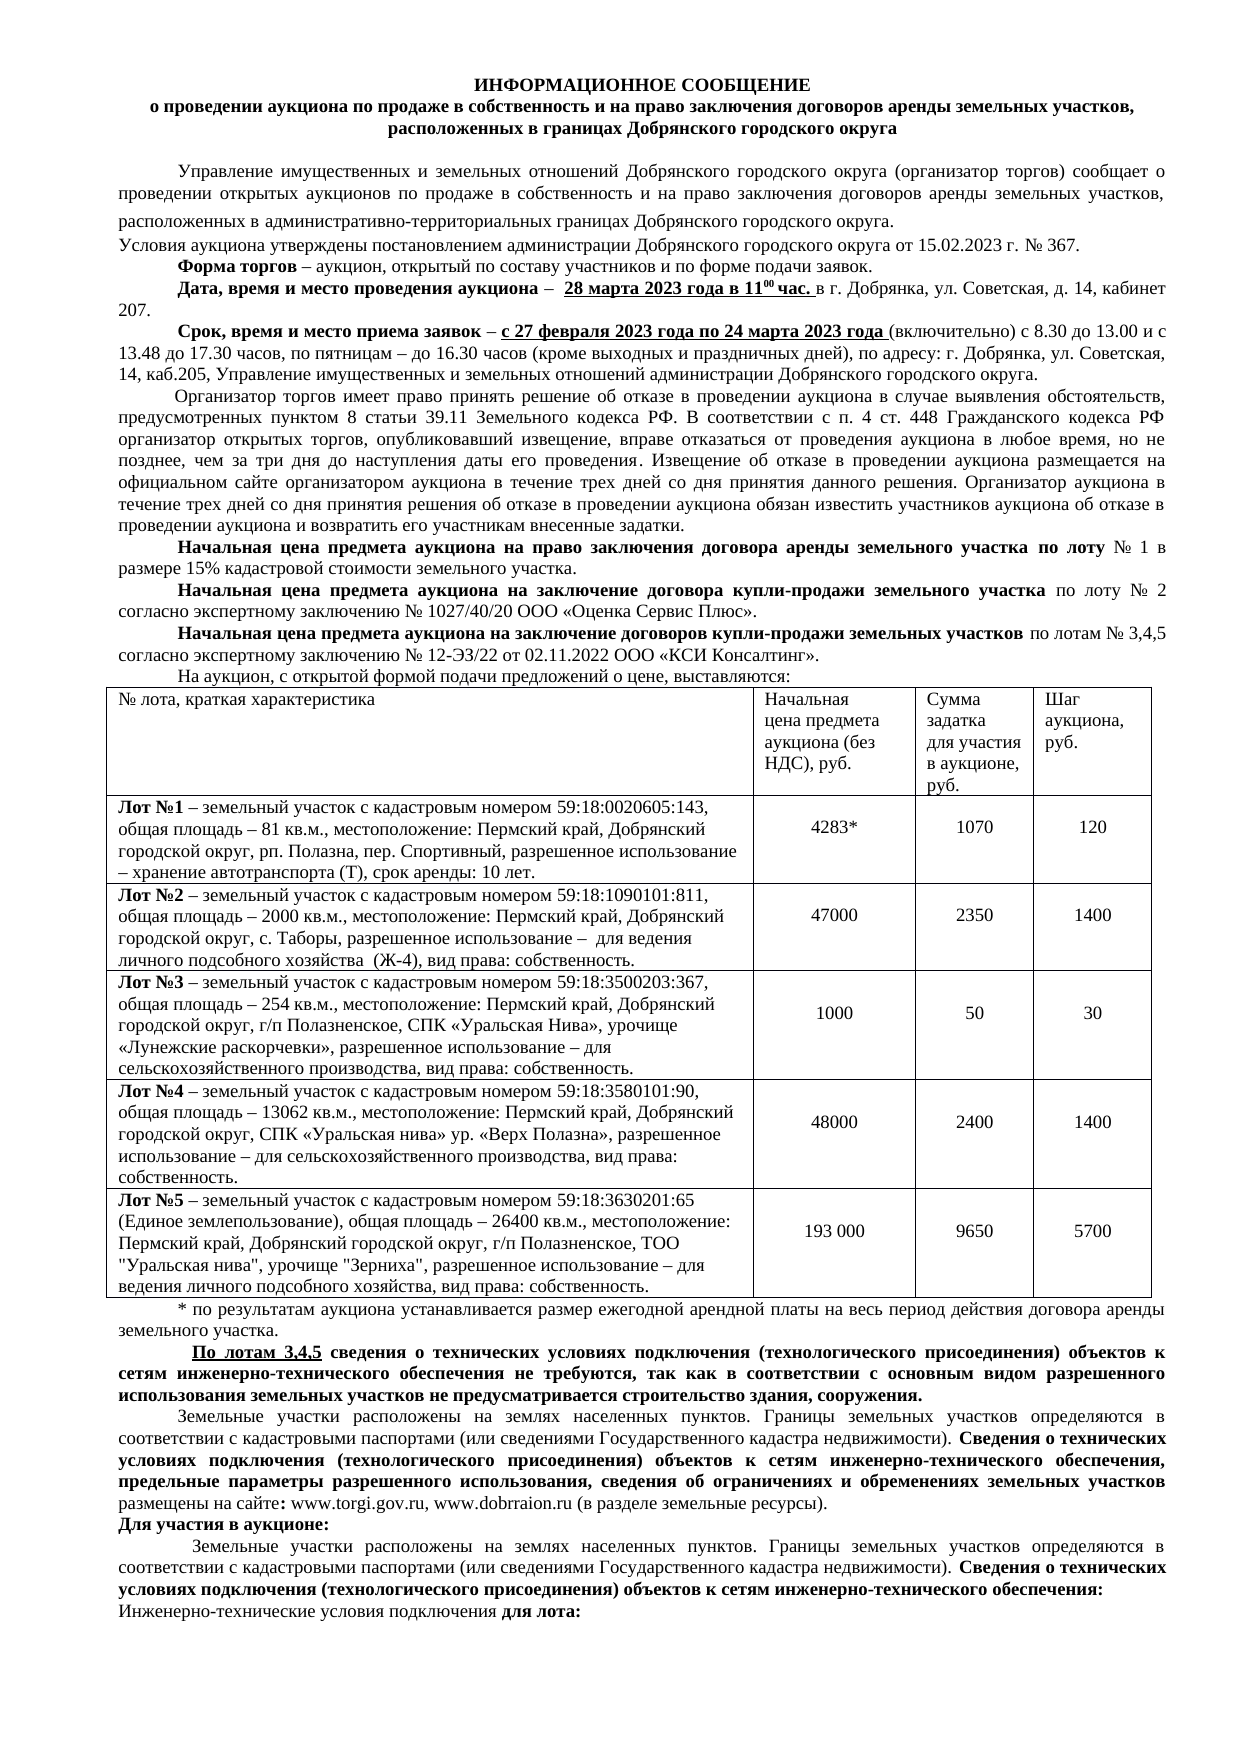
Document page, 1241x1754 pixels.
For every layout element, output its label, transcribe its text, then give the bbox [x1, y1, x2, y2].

table_cell 2400 [916, 1080, 1033, 1188]
text Управление имущественных и земельных отношений Добрянского городского округа (организатор торгов) сообщает о проведении открытых аукционов по продаже в собственность и на право заключения договоров аренды земельных участков, расположенных в административно-территориальных границах Добрянского городского округа. [118, 160, 1167, 234]
table_cell Лот №1 – земельный участок с кадастровым номером 59:18:0020605:143, общая площадь – 81 кв.м., местоположение: Пермский край, Добрянский городской округ, рп. Полазна, пер. Спортивный, разрешенное использование – хранение автотранспорта (Т), срок аренды: 10 лет. [107, 796, 753, 883]
text Для участия в аукционе: [118, 1513, 1167, 1535]
table_header Начальная цена предмета аукциона (без НДС), руб. [754, 688, 915, 795]
table_header Сумма задатка для участия в аукционе, руб. [916, 688, 1033, 795]
text ИНФОРМАЦИОННОЕ СООБЩЕНИЕ [118, 74, 1167, 95]
table_cell 1400 [1034, 884, 1151, 970]
table_cell Лот №2 – земельный участок с кадастровым номером 59:18:1090101:811, общая площадь – 2000 кв.м., местоположение: Пермский край, Добрянский городской округ, с. Таборы, разрешенное использование – для ведения личного подсобного хозяйства (Ж-4), вид права: собственность. [107, 884, 753, 970]
text Земельные участки расположены на землях населенных пунктов. Границы земельных участков определяются в соответствии с кадастровыми паспортами (или сведениями Государственного кадастра недвижимости). Сведения о технических условиях подключения (технологического присоединения) объектов к сетям инженерно-технического обеспечения: [118, 1535, 1167, 1599]
table_cell Лот №5 – земельный участок с кадастровым номером 59:18:3630201:65 (Единое землепользование), общая площадь – 26400 кв.м., местоположение: Пермский край, Добрянский городской округ, г/п Полазненское, ТОО "Уральская нива", урочище "Зерниха", разрешенное использование – для ведения личного подсобного хозяйства, вид права: собственность. [107, 1189, 753, 1297]
table_header № лота, краткая характеристика [107, 688, 753, 795]
table_cell 47000 [754, 884, 915, 970]
text Срок, время и место приема заявок – с 27 февраля 2023 года по 24 марта 2023 года (включительно) с 8.30 до 13.00 и с 13.48 до 17.30 часов, по пятницам – до 16.30 часов (кроме выходных и праздничных дней), по адресу: г. Добрянка, ул. Советская, 14, каб.205, Управление имущественных и земельных отношений администрации Добрянского городского округа. [118, 320, 1167, 385]
text о проведении аукциона по продаже в собственность и на право заключения договоров аренды земельных участков, расположенных в границах Добрянского городского округа [118, 95, 1167, 138]
text Дата, время и место проведения аукциона – 28 марта 2023 года в 1100 час. в г. Добрянка, ул. Советская, д. 14, кабинет 207. [118, 277, 1167, 320]
text Начальная цена предмета аукциона на заключение договора купли-продажи земельного участка по лоту № 2 согласно экспертному заключению № 1027/40/20 ООО «Оценка Сервис Плюс». [118, 579, 1167, 622]
table_header Шаг аукциона, руб. [1034, 688, 1151, 795]
text Форма торгов – аукцион, открытый по составу участников и по форме подачи заявок. [118, 255, 1167, 277]
text Начальная цена предмета аукциона на право заключения договора аренды земельного участка по лоту № 1 в размере 15% кадастровой стоимости земельного участка. [118, 536, 1167, 579]
text Инженерно-технические условия подключения для лота: [118, 1599, 1167, 1621]
table_cell 1400 [1034, 1080, 1151, 1188]
table_cell Лот №4 – земельный участок с кадастровым номером 59:18:3580101:90, общая площадь – 13062 кв.м., местоположение: Пермский край, Добрянский городской округ, СПК «Уральская нива» ур. «Верх Полазна», разрешенное использование – для сельскохозяйственного производства, вид права: собственность. [107, 1080, 753, 1188]
table_cell 50 [916, 971, 1033, 1079]
table_cell 9650 [916, 1189, 1033, 1297]
table_cell 2350 [916, 884, 1033, 970]
text На аукцион, с открытой формой подачи предложений о цене, выставляются: [118, 665, 1167, 687]
text * по результатам аукциона устанавливается размер ежегодной арендной платы на весь период действия договора аренды земельного участка. [118, 1298, 1167, 1341]
table_cell 1000 [754, 971, 915, 1079]
table_cell 1070 [916, 796, 1033, 883]
table_cell Лот №3 – земельный участок с кадастровым номером 59:18:3500203:367, общая площадь – 254 кв.м., местоположение: Пермский край, Добрянский городской округ, г/п Полазненское, СПК «Уральская Нива», урочище «Лунежские раскорчевки», разрешенное использование – для сельскохозяйственного производства, вид права: собственность. [107, 971, 753, 1079]
text Организатор торгов имеет право принять решение об отказе в проведении аукциона в случае выявления обстоятельств, предусмотренных пунктом 8 статьи 39.11 Земельного кодекса РФ. В соответствии с п. 4 ст. 448 Гражданского кодекса РФ организатор открытых торгов, опубликовавший извещение, вправе отказаться от проведения аукциона в любое время, но не позднее, чем за три дня до наступления даты его проведения. Извещение об отказе в проведении аукциона размещается на официальном сайте организатором аукциона в течение трех дней со дня принятия данного решения. Организатор аукциона в течение трех дней со дня принятия решения об отказе в проведении аукциона обязан известить участников аукциона об отказе в проведении аукциона и возвратить его участникам внесенные задатки. [118, 449, 1167, 536]
text Земельные участки расположены на землях населенных пунктов. Границы земельных участков определяются в соответствии с кадастровыми паспортами (или сведениями Государственного кадастра недвижимости). Сведения о технических условиях подключения (технологического присоединения) объектов к сетям инженерно-технического обеспечения, предельные параметры разрешенного использования, сведения об ограничениях и обременениях земельных участков размещены на сайте: www.torgi.gov.ru, www.dobrraion.ru (в разделе земельные ресурсы). [118, 1405, 1167, 1513]
table_cell 4283* [754, 796, 915, 883]
text По лотам 3,4,5 сведения о технических условиях подключения (технологического присоединения) объектов к сетям инженерно-технического обеспечения не требуются, так как в соответствии с основным видом разрешенного использования земельных участков не предусматривается строительство здания, сооружения. [118, 1341, 1167, 1405]
table_cell 30 [1034, 971, 1151, 1079]
text Начальная цена предмета аукциона на заключение договоров купли-продажи земельных участков по лотам № 3,4,5 согласно экспертному заключению № 12-ЭЗ/22 от 02.11.2022 ООО «КСИ Консалтинг». [118, 622, 1167, 665]
table_cell 193 000 [754, 1189, 915, 1297]
table_cell 48000 [754, 1080, 915, 1188]
table_cell 120 [1034, 796, 1151, 883]
table_cell 5700 [1034, 1189, 1151, 1297]
text Условия аукциона утверждены постановлением администрации Добрянского городского округа от 15.02.2023 г. № 367. [118, 234, 1167, 255]
